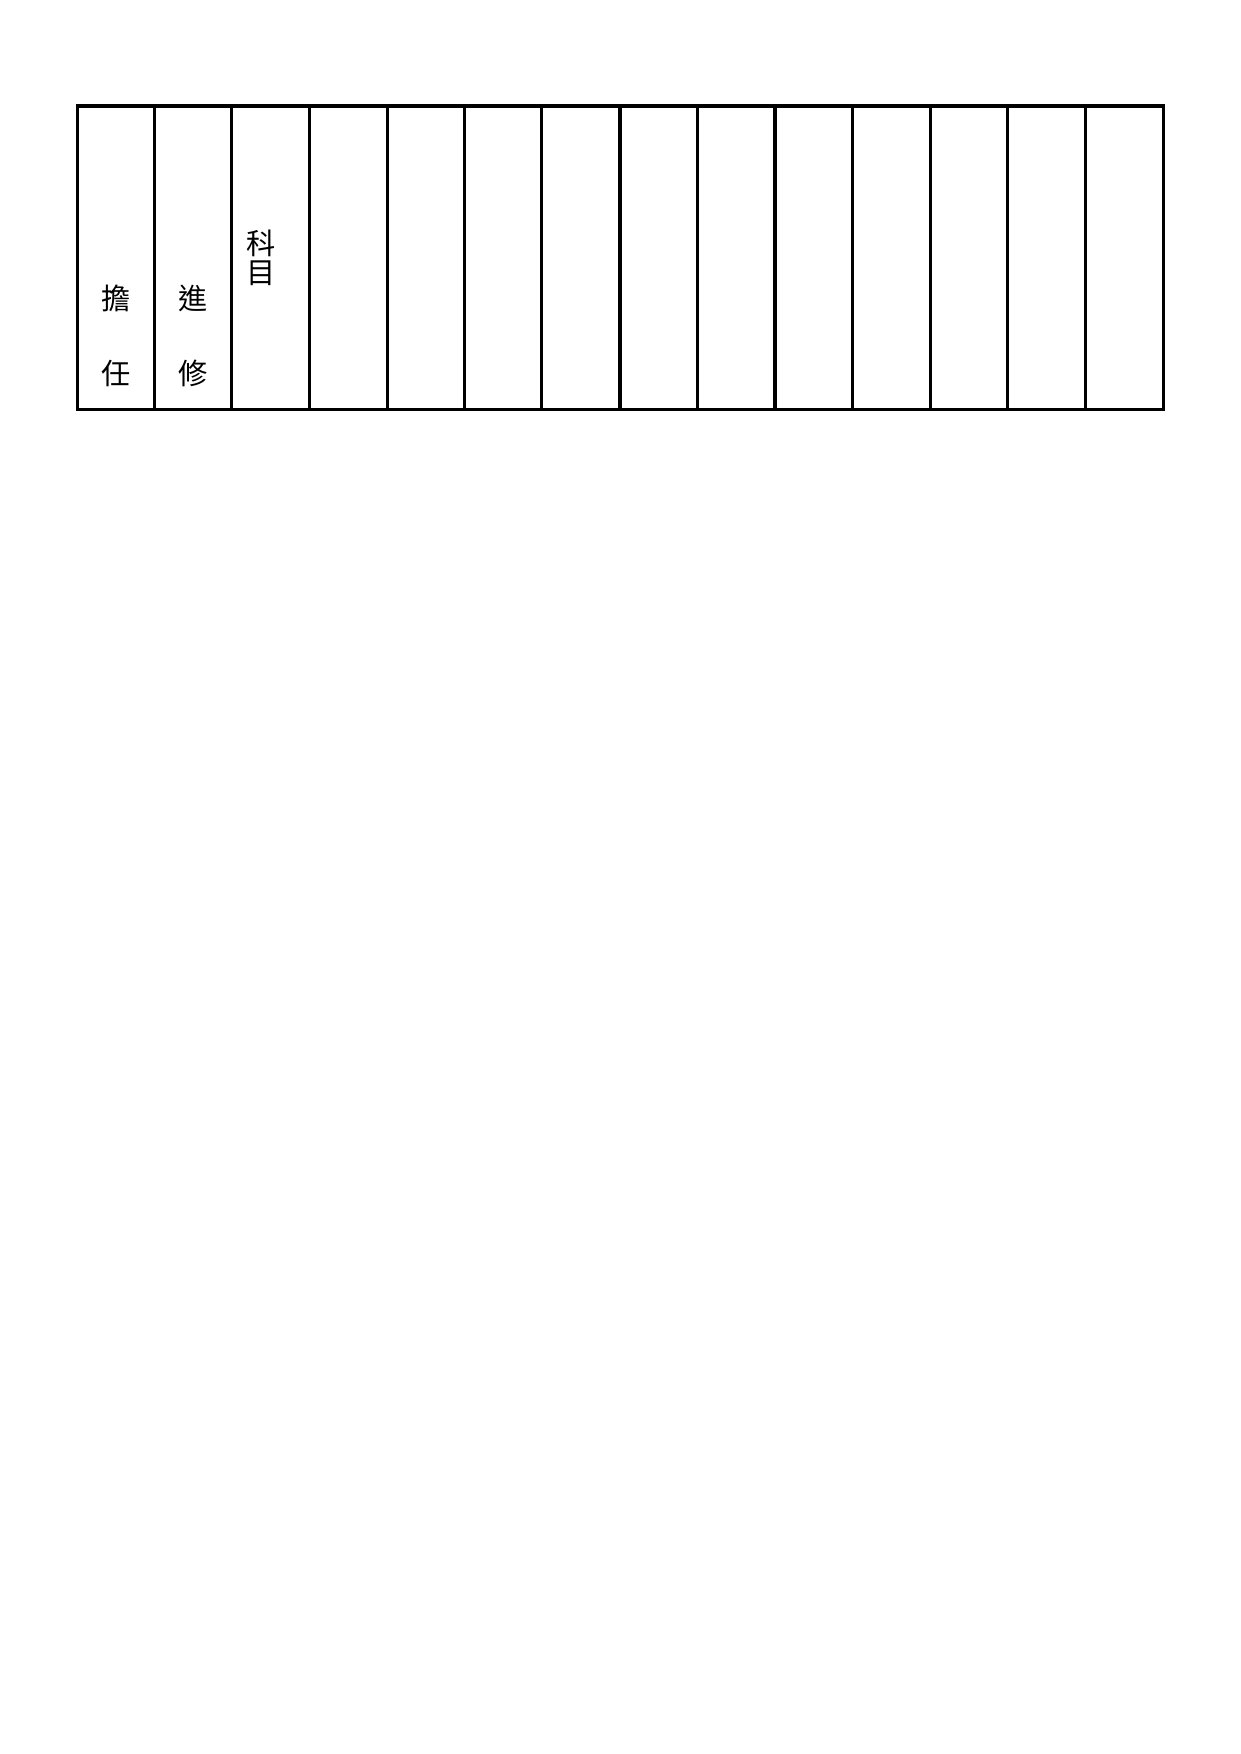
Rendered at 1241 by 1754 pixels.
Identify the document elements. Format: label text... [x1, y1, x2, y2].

table_cell [1087, 108, 1162, 407]
table_cell [699, 108, 773, 407]
table_cell [1009, 108, 1084, 407]
table_cell [932, 108, 1006, 407]
table_cell [543, 108, 618, 407]
table_cell 科目 [233, 108, 308, 407]
table_cell [622, 108, 696, 407]
table_cell [777, 108, 851, 407]
table_cell [466, 108, 540, 407]
table_cell [854, 108, 929, 407]
table_cell [311, 108, 386, 407]
table_cell [389, 108, 463, 407]
